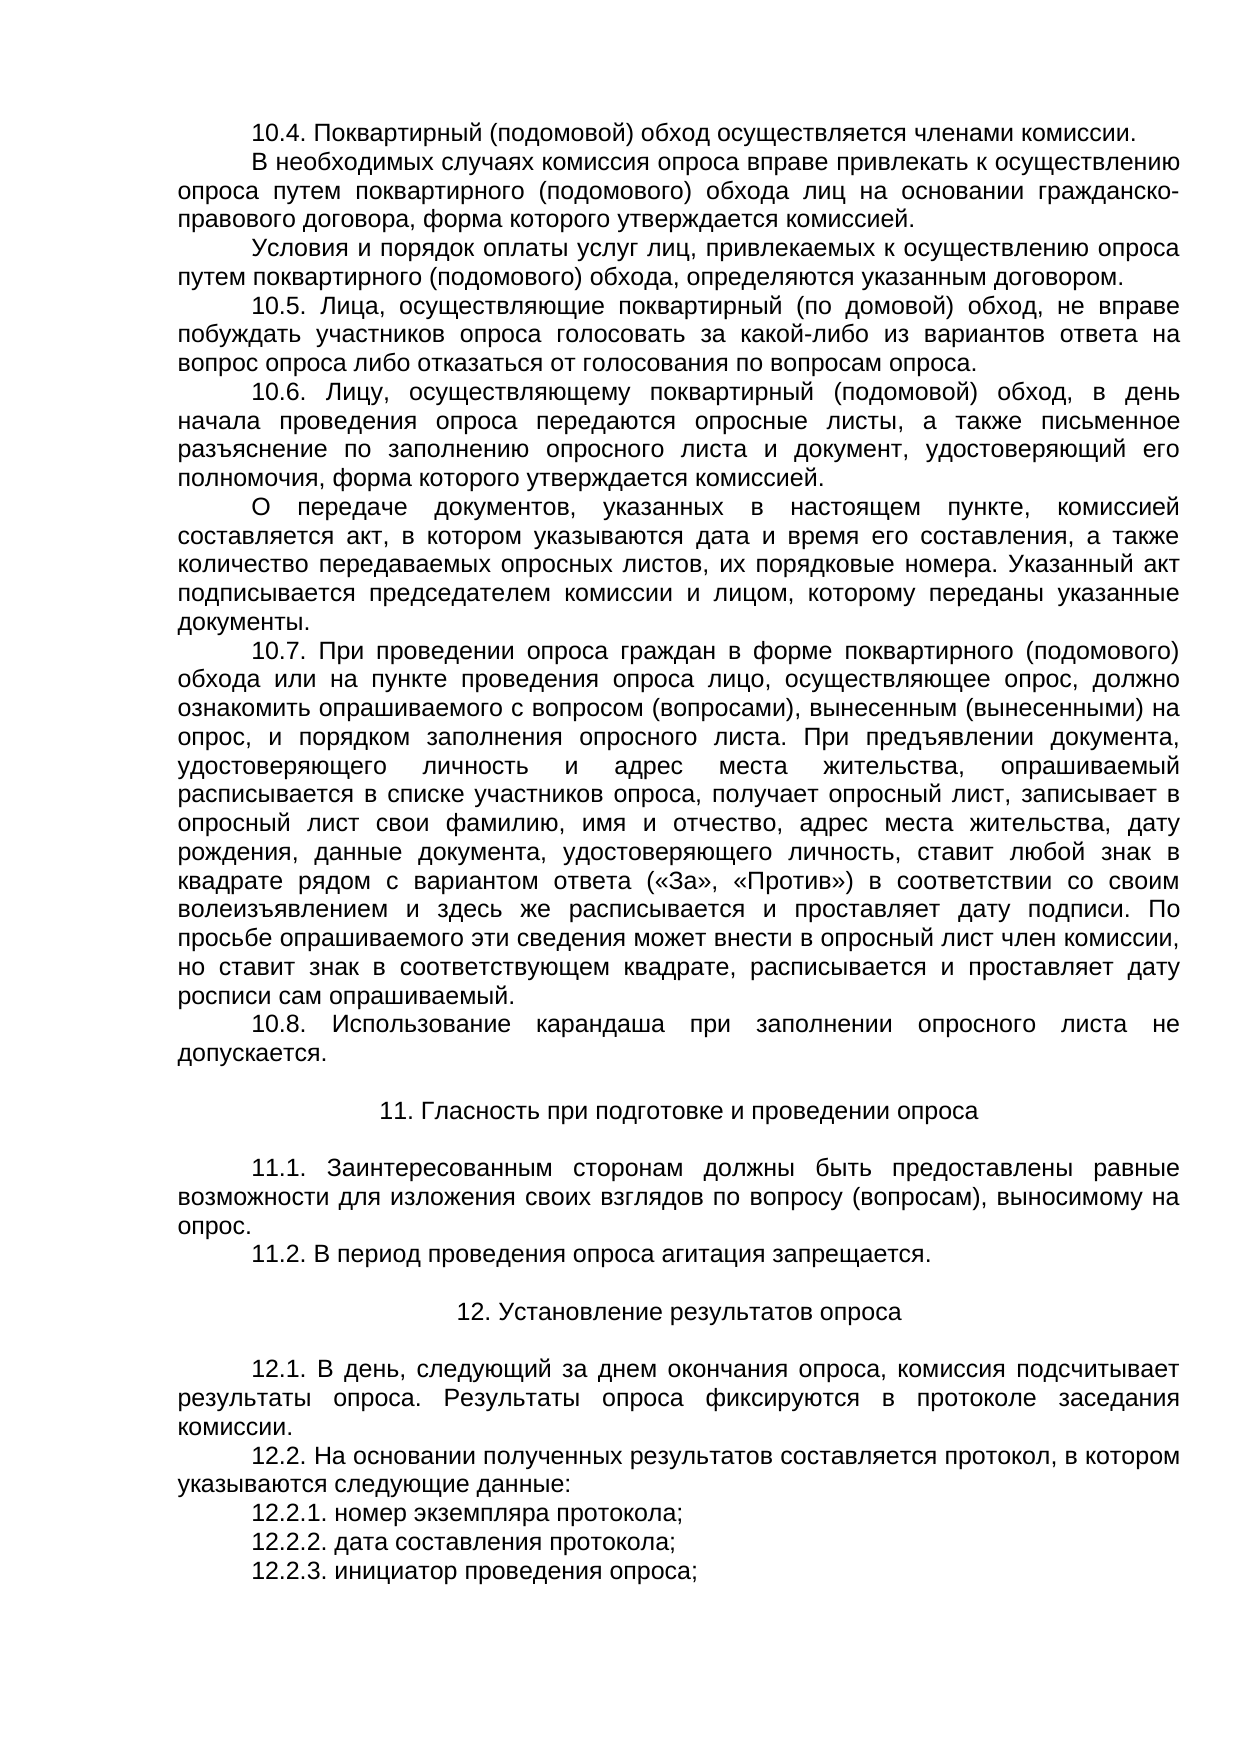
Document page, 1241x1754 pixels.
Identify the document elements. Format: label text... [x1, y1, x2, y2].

text Условия и порядок оплаты услуг лиц, привлекаемых к осуществлению опроса путем поквартирного (подомового) обхода, определяются указанным договором. [177, 233, 1181, 291]
text О передаче документов, указанных в настоящем пункте, комиссией составляется акт, в котором указываются дата и время его составления, а также количество передаваемых опросных листов, их порядковые номера. Указанный акт подписывается председателем комиссии и лицом, которому переданы указанные документы. [177, 492, 1181, 636]
text 12.2.1. номер экземпляра протокола; [177, 1498, 1181, 1527]
text 10.8. Использование карандаша при заполнении опросного листа не допускается. [177, 1009, 1181, 1067]
text 12.2. На основании полученных результатов составляется протокол, в котором указываются следующие данные: [177, 1441, 1181, 1498]
text 10.7. При проведении опроса граждан в форме поквартирного (подомового) обхода или на пункте проведения опроса лицо, осуществляющее опрос, должно ознакомить опрашиваемого с вопросом (вопросами), вынесенным (вынесенными) на опрос, и порядком заполнения опросного листа. При предъявлении документа, удостоверяющего личность и адрес места жительства, опрашиваемый расписывается в списке участников опроса, получает опросный лист, записывает в опросный лист свои фамилию, имя и отчество, адрес места жительства, дату рождения, данные документа, удостоверяющего личность, ставит любой знак в квадрате рядом с вариантом ответа («За», «Против») в соответствии со своим волеизъявлением и здесь же расписывается и проставляет дату подписи. По просьбе опрашиваемого эти сведения может внести в опросный лист член комиссии, но ставит знак в соответствующем квадрате, расписывается и проставляет дату росписи сам опрашиваемый. [177, 636, 1181, 1009]
text 12.2.3. инициатор проведения опроса; [177, 1556, 1181, 1584]
text В необходимых случаях комиссия опроса вправе привлекать к осуществлению опроса путем поквартирного (подомового) обхода лиц на основании гражданско-правового договора, форма которого утверждается комиссией. [177, 147, 1181, 233]
text 12.1. В день, следующий за днем окончания опроса, комиссия подсчитывает результаты опроса. Результаты опроса фиксируются в протоколе заседания комиссии. [177, 1354, 1181, 1441]
text 11.2. В период проведения опроса агитация запрещается. [177, 1239, 1181, 1268]
text 11. Гласность при подготовке и проведении опроса [177, 1096, 1181, 1124]
text 10.4. Поквартирный (подомовой) обход осуществляется членами комиссии. [177, 118, 1181, 147]
text 12.2.2. дата составления протокола; [177, 1527, 1181, 1556]
text 10.5. Лица, осуществляющие поквартирный (по домовой) обход, не вправе побуждать участников опроса голосовать за какой-либо из вариантов ответа на вопрос опроса либо отказаться от голосования по вопросам опроса. [177, 291, 1181, 377]
text 12. Установление результатов опроса [177, 1297, 1181, 1326]
text 11.1. Заинтересованным сторонам должны быть предоставлены равные возможности для изложения своих взглядов по вопросу (вопросам), выносимому на опрос. [177, 1153, 1181, 1239]
text 10.6. Лицу, осуществляющему поквартирный (подомовой) обход, в день начала проведения опроса передаются опросные листы, а также письменное разъяснение по заполнению опросного листа и документ, удостоверяющий его полномочия, форма которого утверждается комиссией. [177, 377, 1181, 492]
